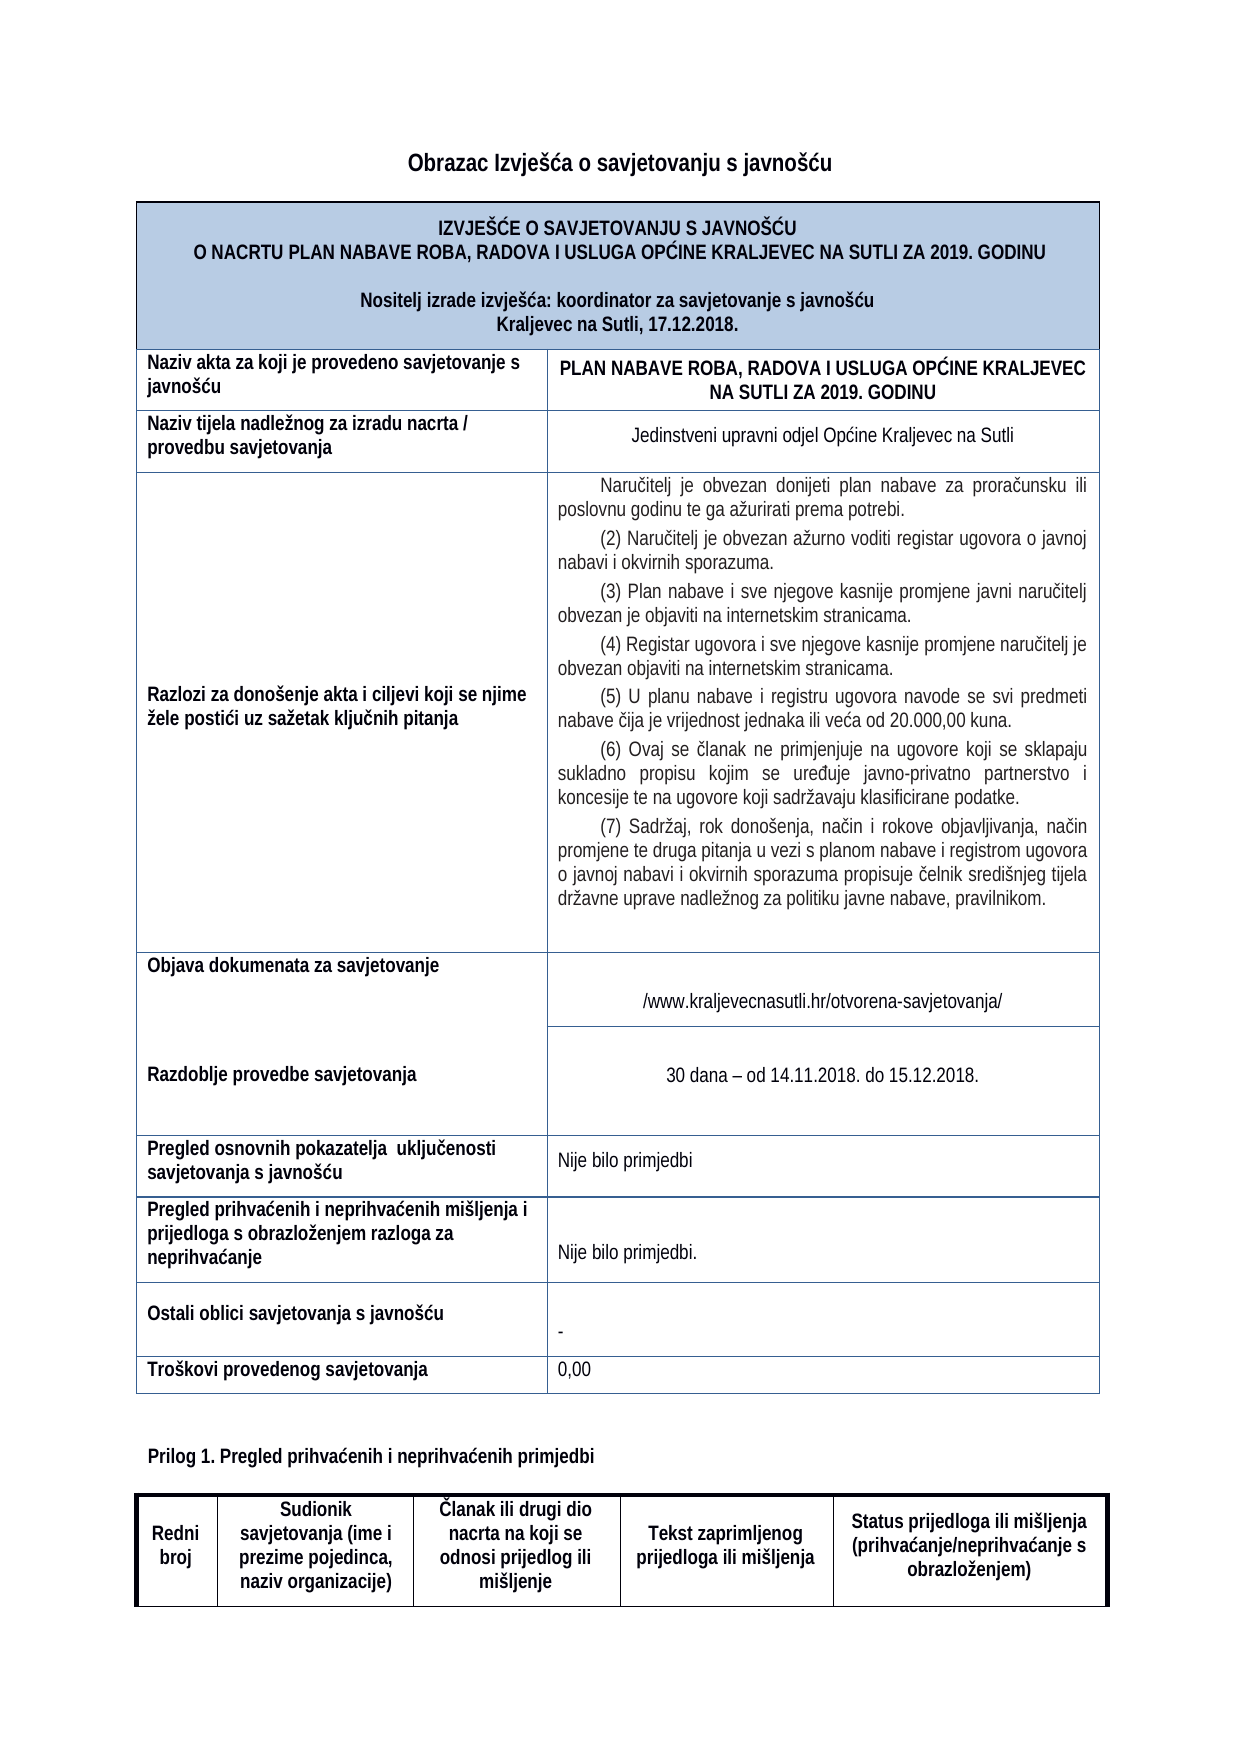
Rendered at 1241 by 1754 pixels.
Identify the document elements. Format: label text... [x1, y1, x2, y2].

table_header Tekst zaprimljenog prijedloga ili mišljenja [621, 1497, 833, 1606]
table_header Sudionik savjetovanja (ime i prezime pojedinca, naziv organizacije) [218, 1497, 413, 1606]
table_cell Naziv tijela nadležnog za izradu nacrta / provedbu savjetovanja [137, 411, 547, 472]
table_header Status prijedloga ili mišljenja (prihvaćanje/neprihvaćanje s obrazloženjem) [834, 1497, 1105, 1606]
table_cell Pregled osnovnih pokazatelja uključenosti savjetovanja s javnošću [137, 1136, 547, 1196]
table_header Redni broj [139, 1497, 217, 1606]
table_header IZVJEŠĆE O SAVJETOVANJU S JAVNOŠĆU O NACRTU PLAN NABAVE ROBA, RADOVA I USLUGA OPĆINE KRALJEVEC NA SUTLI ZA 2019. GODINU Nositelj izrade izvješća: koordinator za savjetovanje s javnošću Kraljevec na Sutli, 17.12.2018. [137, 203, 1099, 349]
table_cell /www.kraljevecnasutli.hr/otvorena-savjetovanja/ [548, 953, 1099, 1026]
table_cell 0,00 [548, 1357, 1099, 1393]
table_cell - [548, 1283, 1099, 1356]
table_cell Pregled prihvaćenih i neprihvaćenih mišljenja i prijedloga s obrazloženjem razloga za neprihvaćanje [137, 1198, 547, 1282]
table_cell Nije bilo primjedbi [548, 1136, 1099, 1196]
table_cell Ostali oblici savjetovanja s javnošću [137, 1283, 547, 1356]
table_cell Jedinstveni upravni odjel Općine Kraljevec na Sutli [548, 411, 1099, 472]
text Obrazac Izvješća o savjetovanju s javnošću [148, 148, 1093, 176]
table_cell Naručitelj je obvezan donijeti plan nabave za proračunsku ili poslovnu godinu te ga ažurirati prema potrebi. (2) Naručitelj je obvezan ažurno voditi registar ugovora o javnoj nabavi i okvirnih sporazuma. (3) Plan nabave i sve njegove kasnije promjene javni naručitelj obvezan je objaviti na internetskim stranicama. (4) Registar ugovora i sve njegove kasnije promjene naručitelj je obvezan objaviti na internetskim stranicama. (5) U planu nabave i registru ugovora navode se svi predmeti nabave čija je vrijednost jednaka ili veća od 20.000,00 kuna. (6) Ovaj se članak ne primjenjuje na ugovore koji se sklapaju sukladno propisu kojim se uređuje javno-privatno partnerstvo i koncesije te na ugovore koji sadržavaju klasificirane podatke. (7) Sadržaj, rok donošenja, način i rokove objavljivanja, način promjene te druga pitanja u vezi s planom nabave i registrom ugovora o javnoj nabavi i okvirnih sporazuma propisuje čelnik središnjeg tijela državne uprave nadležnog za politiku javne nabave, pravilnikom. [548, 473, 1099, 952]
table_cell PLAN NABAVE ROBA, RADOVA I USLUGA OPĆINE KRALJEVEC NA SUTLI ZA 2019. GODINU [548, 350, 1099, 410]
table_cell Naziv akta za koji je provedeno savjetovanje s javnošću [137, 350, 547, 410]
table_cell Nije bilo primjedbi. [548, 1198, 1099, 1282]
text Prilog 1. Pregled prihvaćenih i neprihvaćenih primjedbi [148, 1444, 1093, 1468]
table_cell 30 dana – od 14.11.2018. do 15.12.2018. [548, 1027, 1099, 1135]
table_cell Objava dokumenata za savjetovanje Razdoblje provedbe savjetovanja [137, 953, 547, 1135]
table_header Članak ili drugi dio nacrta na koji se odnosi prijedlog ili mišljenje [414, 1497, 620, 1606]
table_cell Razlozi za donošenje akta i ciljevi koji se njime žele postići uz sažetak ključnih pitanja [137, 473, 547, 952]
table_cell Troškovi provedenog savjetovanja [137, 1357, 547, 1393]
